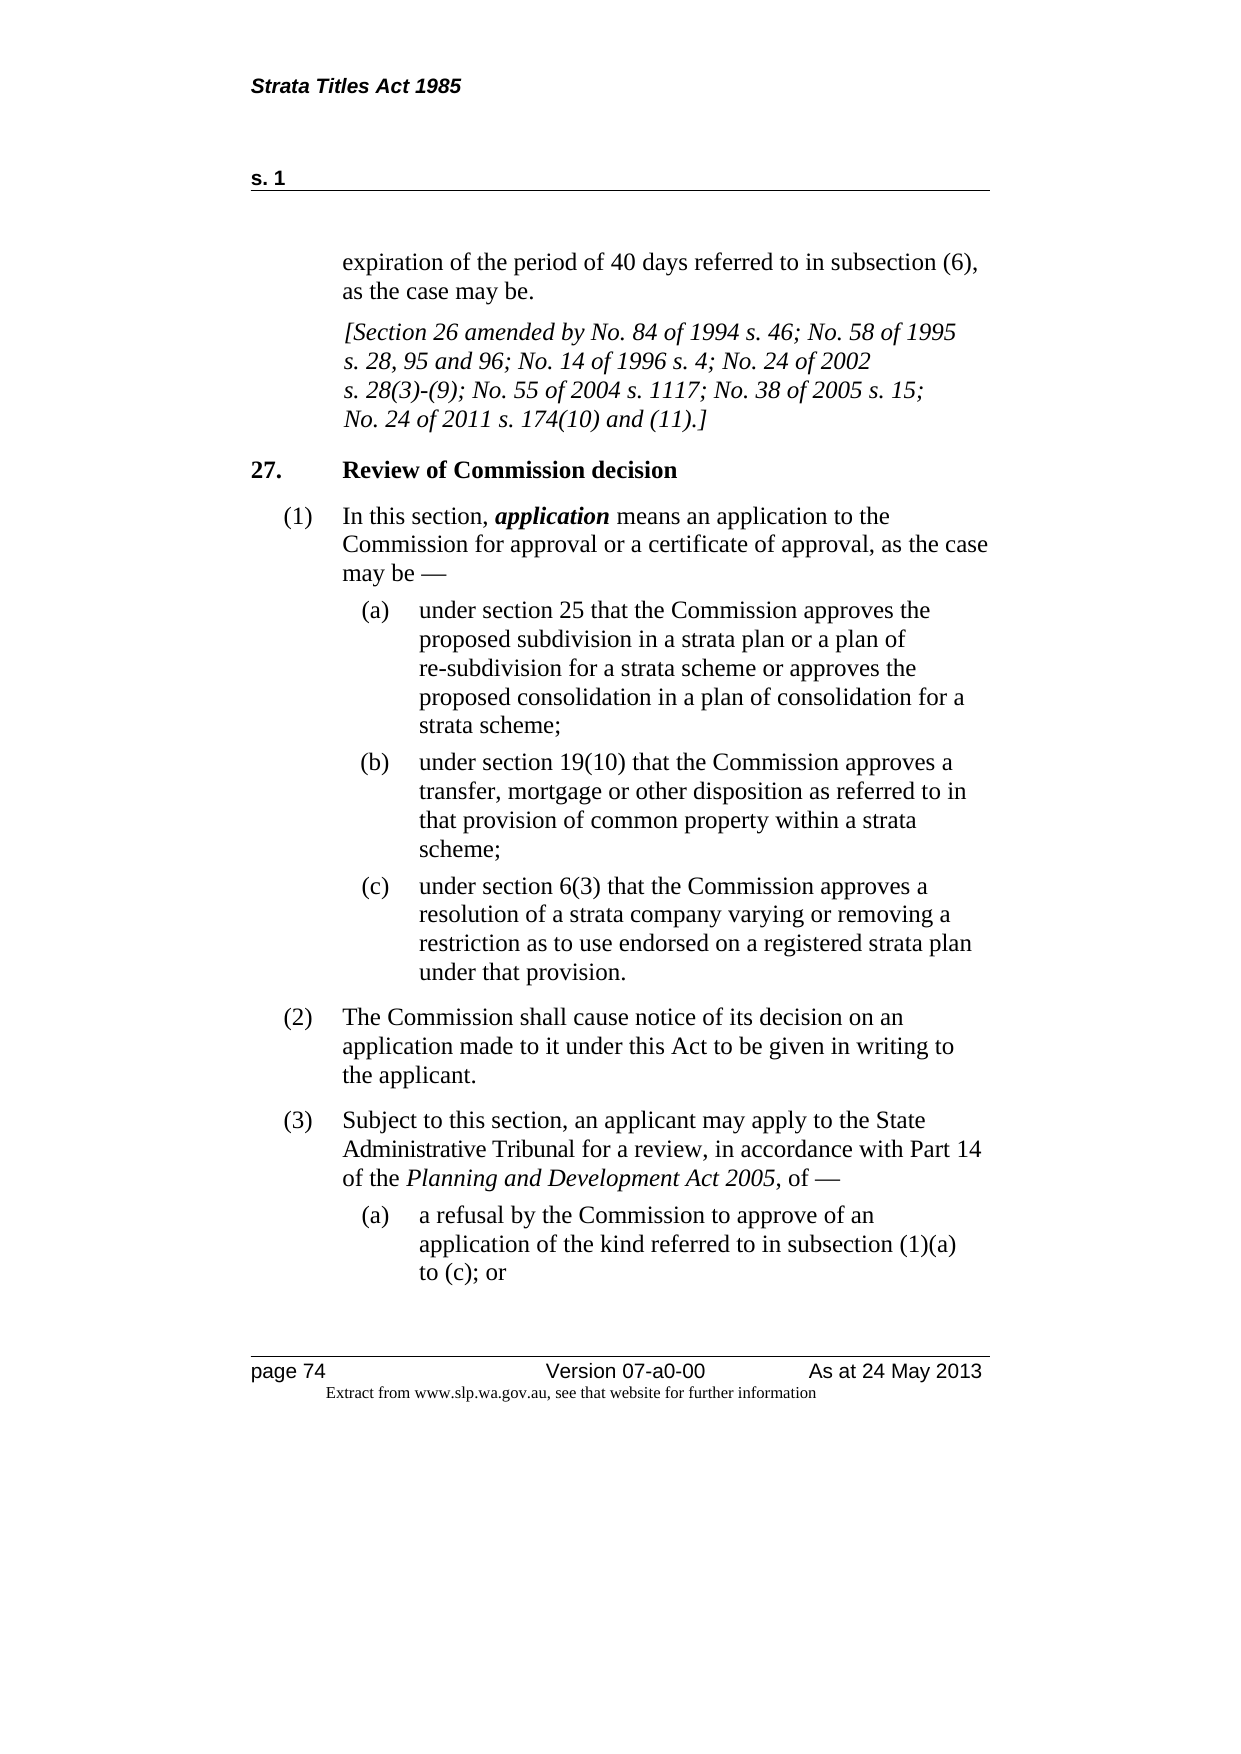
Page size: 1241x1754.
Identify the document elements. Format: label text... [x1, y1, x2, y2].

subtitle 27. Review of Commission decision [251, 455, 990, 484]
text (a) a refusal by the Commission to approve of an application of the kind referred to in subsection (1)(a) to (c); or [251, 1200, 990, 1286]
text (2) The Commission shall cause notice of its decision on an application made to it under this Act to be given in writing to the applicant. [251, 1002, 990, 1089]
text (b) under section 19(10) that the Commission approves a transfer, mortgage or other disposition as referred to in that provision of common property within a strata scheme; [251, 747, 990, 862]
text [251, 247, 990, 305]
text [Section 26 amended by No. 84 of 1994 s. 46; No. 58 of 1995 s. 28, 95 and 96; No. 14 of 1996 s. 4; No. 24 of 2002 s. 28(3)-(9); No. 55 of 2004 s. 1117; No. 38 of 2005 s. 15; No. 24 of 2011 s. 174(10) and (11).] [251, 317, 990, 432]
text (1) In this section, application means an application to the Commission for approval or a certificate of approval, as the case may be — [251, 501, 990, 587]
text (3) Subject to this section, an applicant may apply to the State Administrative Tribunal for a review, in accordance with Part 14 of the Planning and Development Act 2005, of — [251, 1105, 990, 1192]
text (a) under section 25 that the Commission approves the proposed subdivision in a strata plan or a plan of re-subdivision for a strata scheme or approves the proposed consolidation in a plan of consolidation for a strata scheme; [251, 595, 990, 739]
text (c) under section 6(3) that the Commission approves a resolution of a strata company varying or removing a restriction as to use endorsed on a registered strata plan under that provision. [251, 871, 990, 986]
